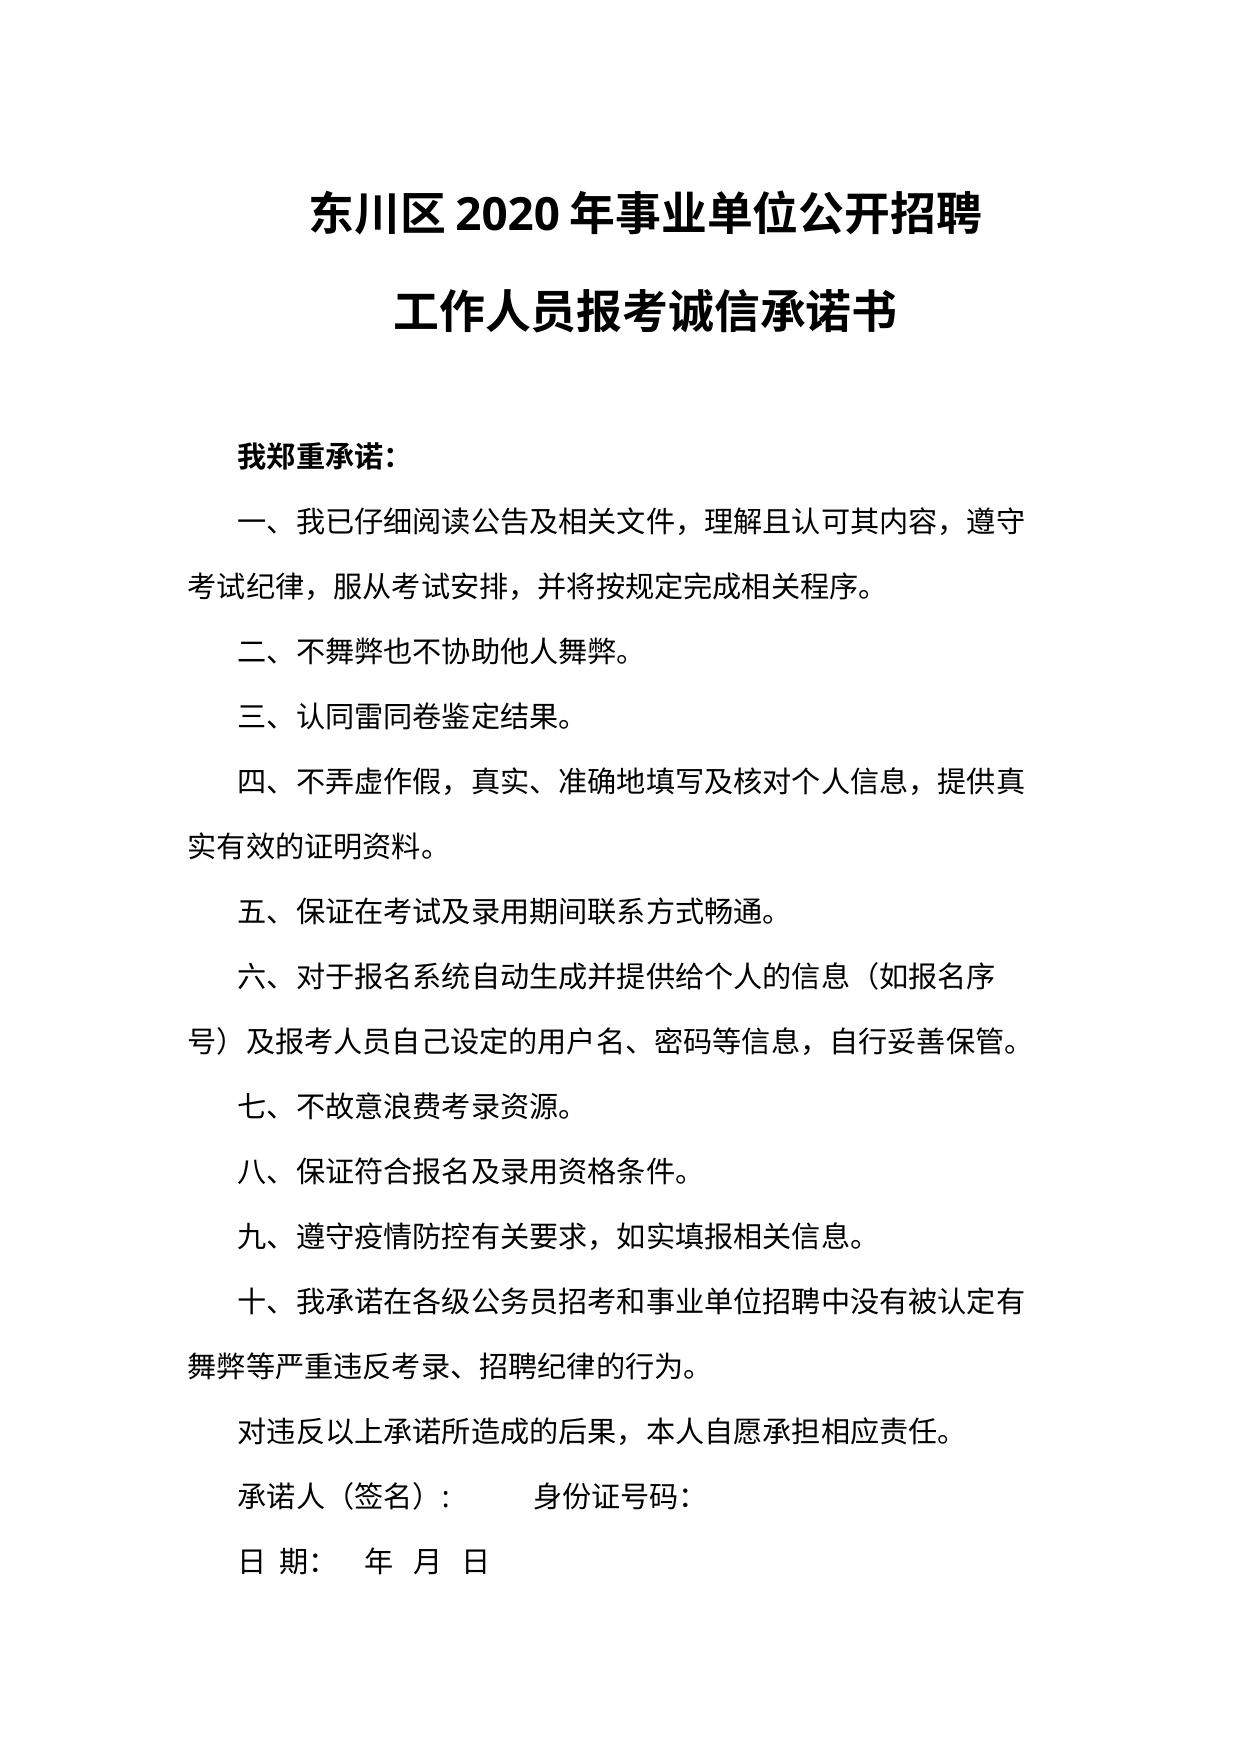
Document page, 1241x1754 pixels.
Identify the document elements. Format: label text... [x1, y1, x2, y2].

text 承诺人（签名）: 身份证号码： [187, 1462, 1053, 1527]
text 对违反以上承诺所造成的后果，本人自愿承担相应责任。 [187, 1397, 1053, 1462]
text 东川区2020年事业单位公开招聘 [187, 162, 1053, 259]
text 二、不舞弊也不协助他人舞弊。 [187, 617, 1053, 682]
text 六、对于报名系统自动生成并提供给个人的信息（如报名序号）及报考人员自己设定的用户名、密码等信息，自行妥善保管。 [187, 942, 1053, 1072]
text 九、遵守疫情防控有关要求，如实填报相关信息。 [187, 1202, 1053, 1267]
text 日 期： 年 月 日 [187, 1527, 1053, 1592]
text 我郑重承诺： [187, 422, 1053, 487]
text 七、不故意浪费考录资源。 [187, 1072, 1053, 1137]
text 三、认同雷同卷鉴定结果。 [187, 682, 1053, 747]
text 十、我承诺在各级公务员招考和事业单位招聘中没有被认定有舞弊等严重违反考录、招聘纪律的行为。 [187, 1267, 1053, 1397]
text 五、保证在考试及录用期间联系方式畅通。 [187, 877, 1053, 942]
text 八、保证符合报名及录用资格条件。 [187, 1137, 1053, 1202]
text 工作人员报考诚信承诺书 [187, 259, 1053, 357]
text 一、我已仔细阅读公告及相关文件，理解且认可其内容，遵守考试纪律，服从考试安排，并将按规定完成相关程序。 [187, 487, 1053, 617]
text 四、不弄虚作假，真实、准确地填写及核对个人信息，提供真实有效的证明资料。 [187, 747, 1053, 877]
